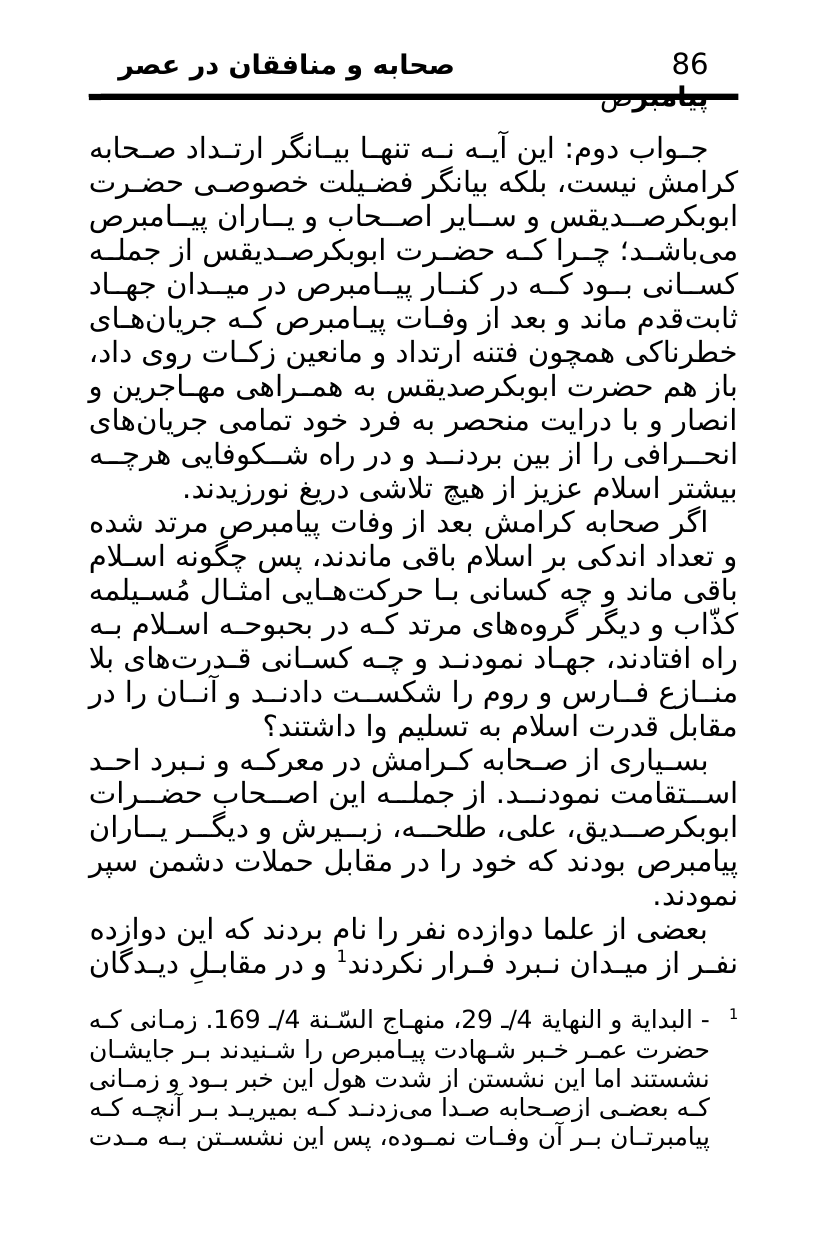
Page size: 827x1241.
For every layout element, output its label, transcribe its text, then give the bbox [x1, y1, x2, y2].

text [89, 913, 738, 981]
text بسیاری از صحابه کرامش در معرکه و نبرد احد استقامت نمودند. از جمله این اصحاب حضرات ابوبکر‌‌صدیق، علی، طلحه، زبیرش و دیگر یاران پیامبرص بودند که خود را در مقابل حملات دشمن سپر نمودند. [89, 743, 738, 913]
text اگر صحابه کرامش بعد از وفات پیامبرص مرتد شده و تعداد اندکی بر اسلام باقی ماندند، پس چگونه اسلام باقی ماند و چه کسانی با حرکت‌هایی امثال مُسیلمه کذّاب و دیگر گروه‌های مرتد که در بحبوحه اسلام به راه افتادند، جهاد نمودند و چه کسانی قدرت‌های بلا منازع فارس و روم را شکست دادند و آنان را در مقابل قدرت اسلام به تسلیم وا داشتند؟ [89, 505, 738, 743]
text جواب دوم: این آیه نه تنها بیانگر ارتداد صحابه کرامش نیست، بلکه بیانگر فضیلت خصوصی حضرت ابوبکرصدیقس و سایر اصحاب و یاران پیامبرص می‌باشد؛ چرا که حضرت ابوبکر‌صدیقس از جمله کسانی بود که در کنار پیامبرص در میدان جهاد ثابت‌قدم ماند و بعد از وفات پیامبرص که جریان‌های خطرناکی همچون فتنه ارتداد و مانعین زکات روی داد، باز هم حضرت ابوبکر‌صدیقس به همراهی مهاجرین و انصار و با درایت منحصر به فرد خود تمامی جریان‌های انحرافی را از بین بردند و در راه شکوفایی هرچه بیشتر اسلام عزیز از هیچ تلاشی دریغ نورزیدند. [89, 132, 738, 505]
